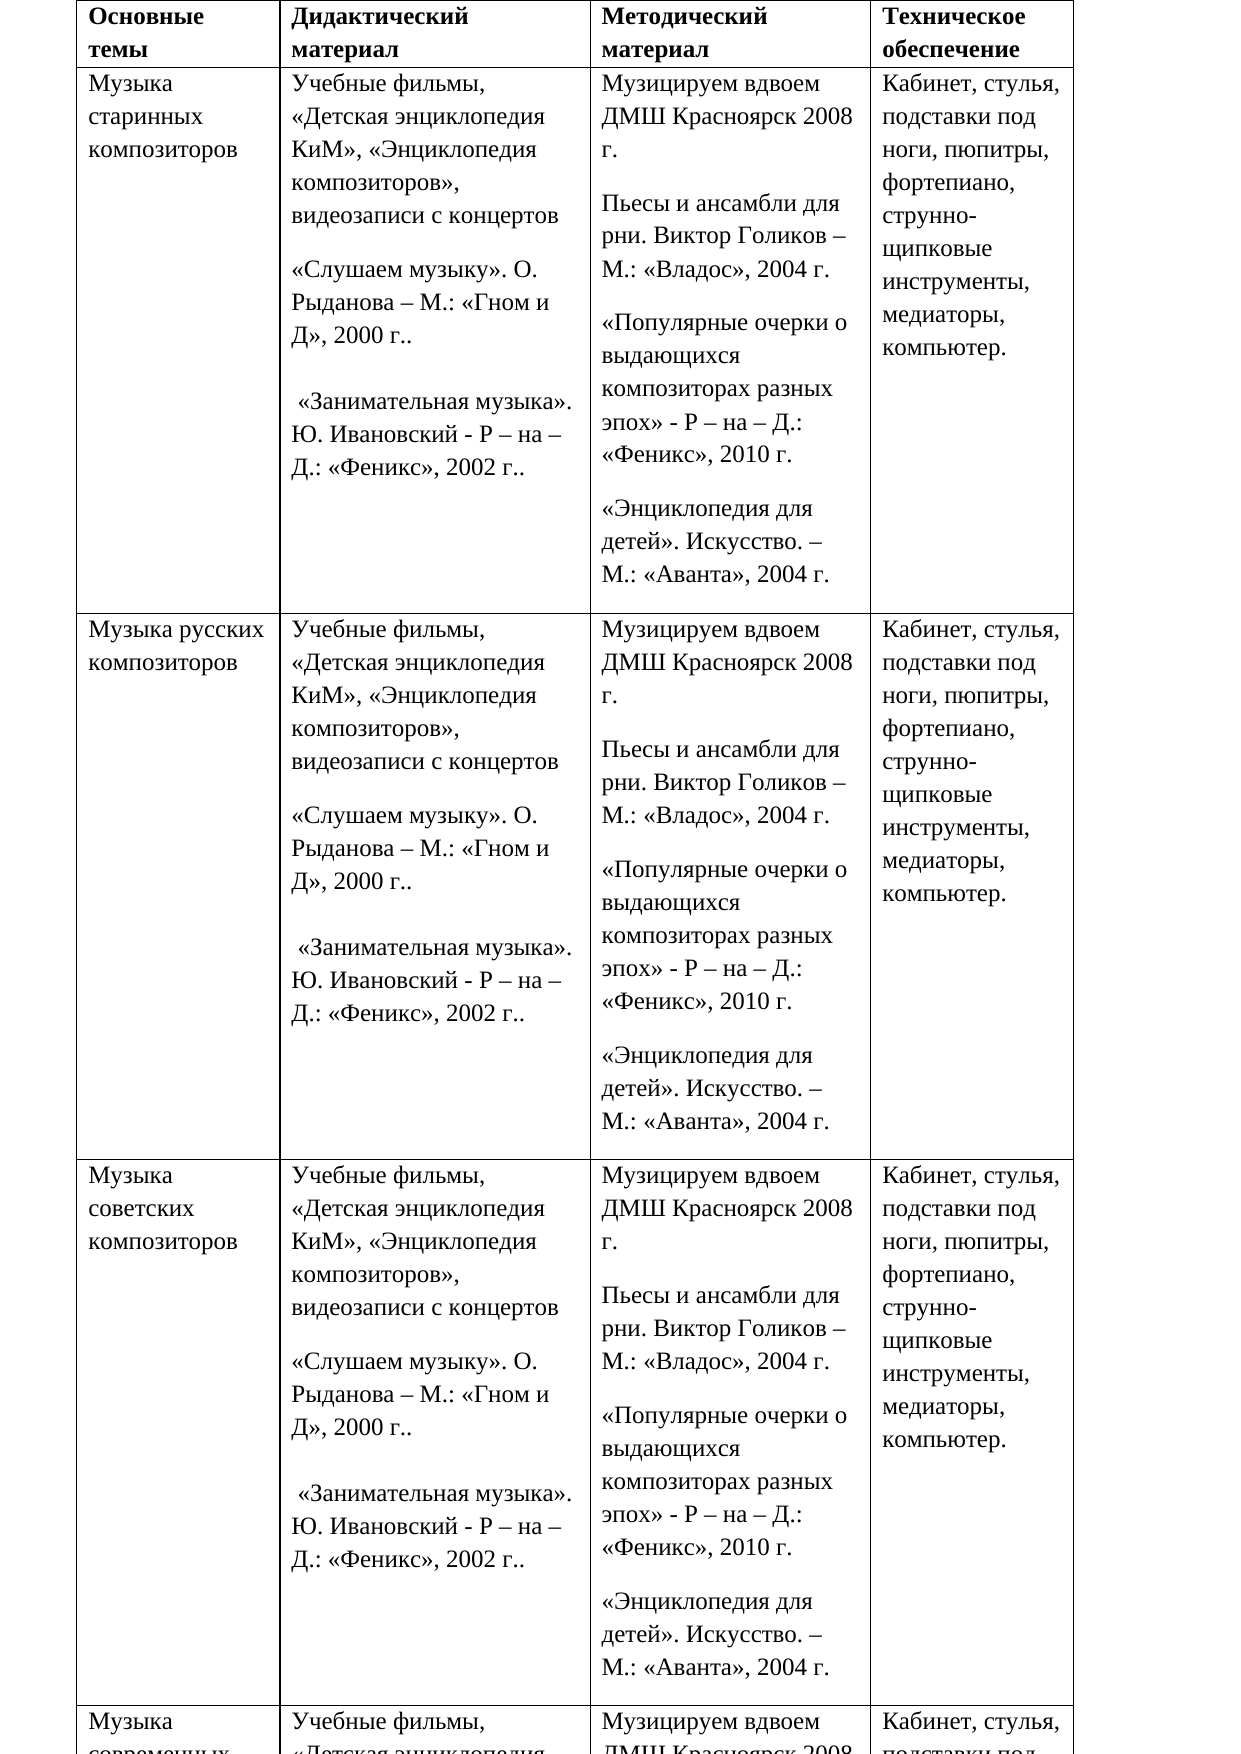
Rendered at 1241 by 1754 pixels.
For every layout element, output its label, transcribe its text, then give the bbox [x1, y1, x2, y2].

table_cell Кабинет, стулья, подставки под ноги, пюпитры, фортепиано, струнно-щипковые инструменты, медиаторы, компьютер. [871, 1706, 1073, 1754]
table_cell Учебные фильмы, «Детская энциклопедия КиМ», «Энциклопедия композиторов», видеозаписи с концертов «Слушаем музыку». О. Рыданова – М.: «Гном и Д», 2000 г.. «Занимательная музыка». Ю. Ивановский - Р – на – Д.: «Феникс», 2002 г.. [281, 1160, 590, 1705]
table_cell Учебные фильмы, «Детская энциклопедия КиМ», «Энциклопедия композиторов», видеозаписи с концертов «Слушаем музыку». О. Рыданова – М.: «Гном и Д», 2000 г.. «Занимательная музыка». Ю. Ивановский - Р – на – Д.: «Феникс», 2002 г.. [281, 68, 590, 613]
table_cell Музыка современных композиторов [77, 1706, 279, 1754]
table_cell Учебные фильмы, «Детская энциклопедия КиМ», «Энциклопедия композиторов», видеозаписи с концертов «Слушаем музыку». О. Рыданова – М.: «Гном и Д», 2000 г.. «Занимательная музыка». Ю. Ивановский - Р – на – Д.: «Феникс», 2002 г.. [281, 614, 590, 1159]
table_header Основные темы [77, 1, 279, 67]
table_header Дидактический материал [281, 1, 590, 67]
table_cell Музицируем вдвоем ДМШ Красноярск 2008 г. Пьесы и ансамбли для рни. Виктор Голиков – М.: «Владос», 2004 г. «Популярные очерки о выдающихся композиторах разных эпох» - Р – на – Д.: «Феникс», 2010 г. «Энциклопедия для детей». Искусство. – М.: «Аванта», 2004 г. [591, 1160, 870, 1705]
table_cell Кабинет, стулья, подставки под ноги, пюпитры, фортепиано, струнно-щипковые инструменты, медиаторы, компьютер. [871, 68, 1073, 613]
table_cell Кабинет, стулья, подставки под ноги, пюпитры, фортепиано, струнно-щипковые инструменты, медиаторы, компьютер. [871, 614, 1073, 1159]
table_cell Учебные фильмы, «Детская энциклопедия КиМ», «Энциклопедия композиторов», видеозаписи с концертов «Слушаем музыку». О. Рыданова – М.: «Гном и Д», 2000 г.. «Занимательная музыка». Ю. Ивановский - Р – на – Д.: «Феникс», 2002 г.. [281, 1706, 590, 1754]
table_header Методический материал [591, 1, 870, 67]
table_cell Музыка старинных композиторов [77, 68, 279, 613]
table_cell Музицируем вдвоем ДМШ Красноярск 2008 г. Пьесы и ансамбли для рни. Виктор Голиков – М.: «Владос», 2004 г. «Популярные очерки о выдающихся композиторах разных эпох» - Р – на – Д.: «Феникс», 2010 г. «Энциклопедия для детей». Искусство. – М.: «Аванта», 2004 г. [591, 614, 870, 1159]
table_header Техническое обеспечение [871, 1, 1073, 67]
table_cell Музыка русских композиторов [77, 614, 279, 1159]
table_cell Кабинет, стулья, подставки под ноги, пюпитры, фортепиано, струнно-щипковые инструменты, медиаторы, компьютер. [871, 1160, 1073, 1705]
table_cell Музицируем вдвоем ДМШ Красноярск 2008 г. Пьесы и ансамбли для рни. Виктор Голиков – М.: «Владос», 2004 г. «Популярные очерки о выдающихся композиторах разных эпох» - Р – на – Д.: «Феникс», 2010 г. «Энциклопедия для детей». Искусство. – М.: «Аванта», 2004 г. [591, 68, 870, 613]
table_cell Музыка советских композиторов [77, 1160, 279, 1705]
